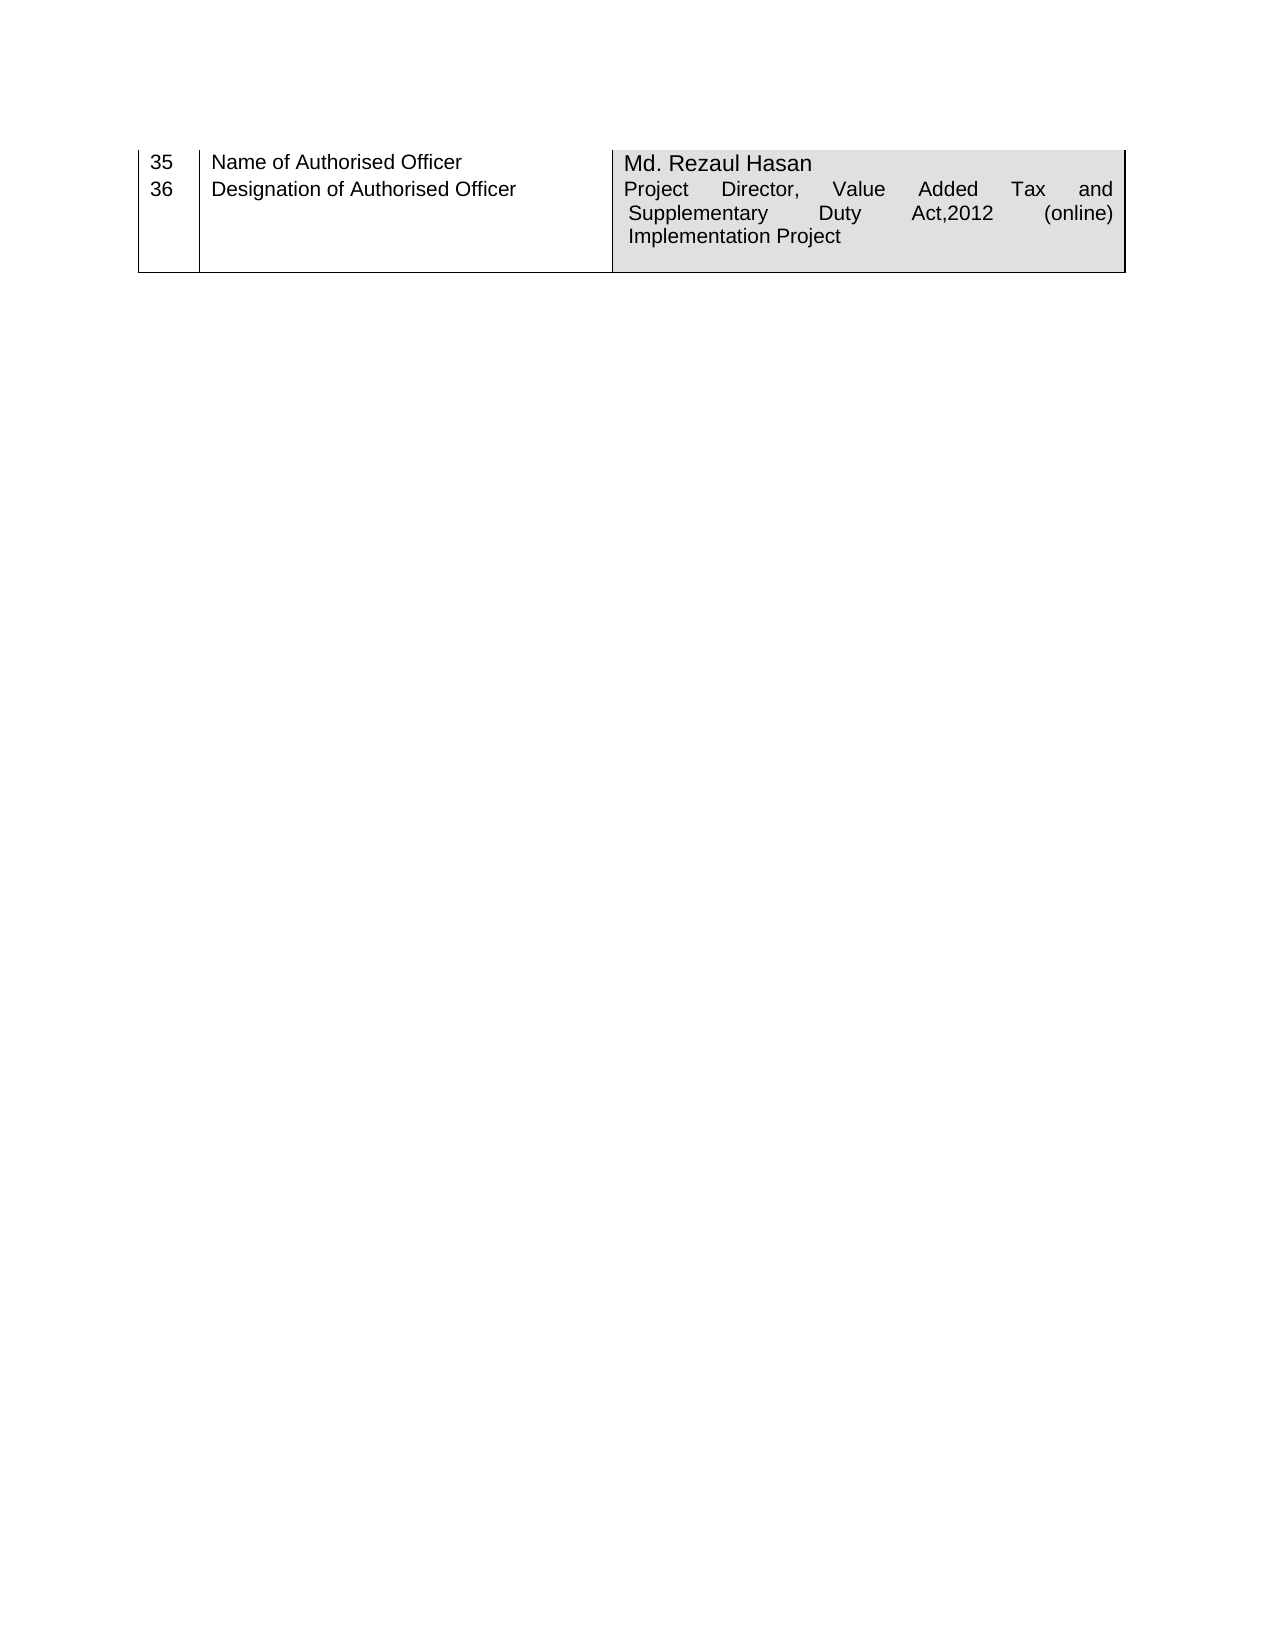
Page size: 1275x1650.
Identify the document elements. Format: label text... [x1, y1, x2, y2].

table_cell 35 [139, 150, 199, 176]
table_cell Project Director, Value Added Tax and Supplementary Duty Act,2012 (online) Implementation Project [613, 176, 1124, 272]
table_cell 36 [139, 176, 199, 272]
table_cell Md. Rezaul Hasan [613, 150, 1124, 176]
table_cell Designation of Authorised Officer [200, 176, 612, 272]
table_cell Name of Authorised Officer [200, 150, 612, 176]
